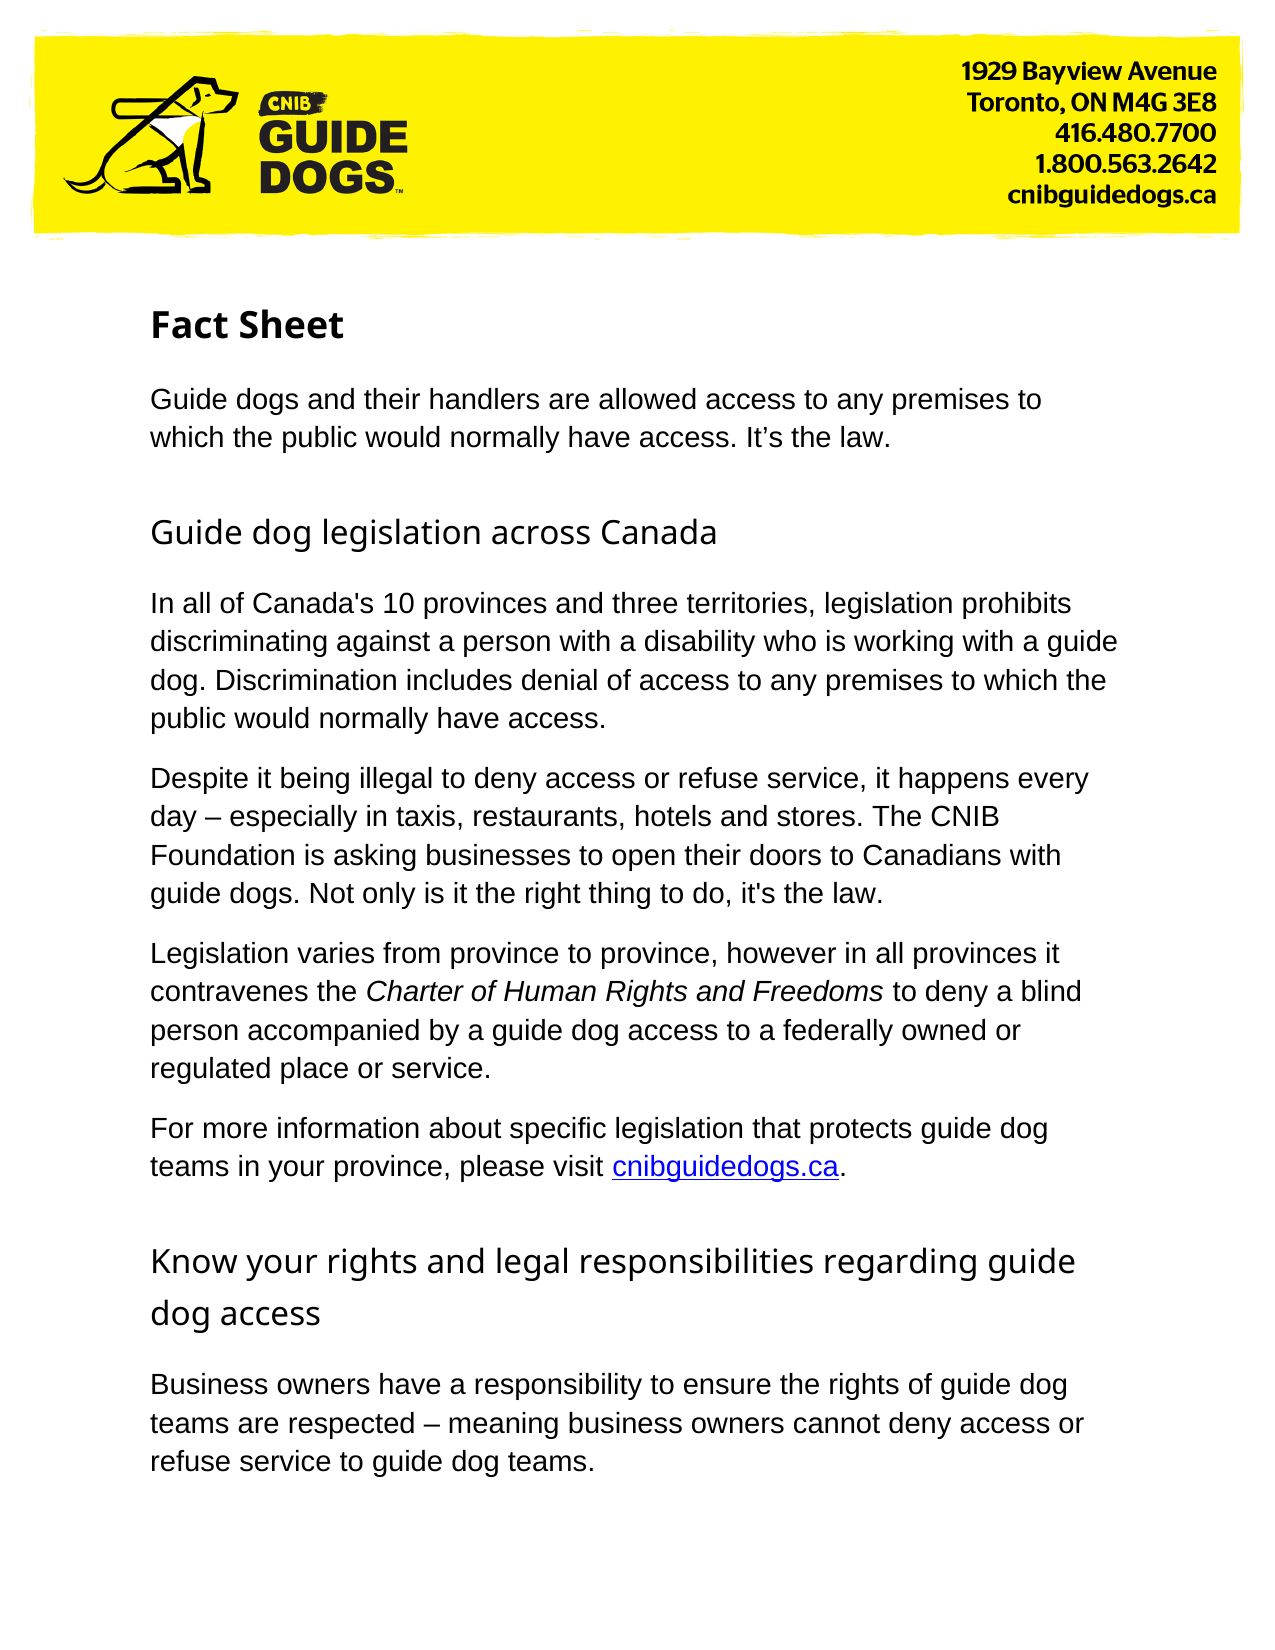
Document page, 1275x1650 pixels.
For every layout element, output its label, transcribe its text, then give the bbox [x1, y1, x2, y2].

subtitle Fact Sheet [150, 298, 1125, 349]
text For more information about specific legislation that protects guide dog teams in your province, please visit cnibguidedogs.ca. [150, 1111, 1125, 1183]
picture [28, 28, 1248, 240]
subtitle Guide dog legislation across Canada [150, 509, 1125, 554]
subtitle Know your rights and legal responsibilities regarding guide dog access [150, 1238, 1125, 1336]
text Despite it being illegal to deny access or refuse service, it happens every day – especially in taxis, restaurants, hotels and stores. The CNIB Foundation is asking businesses to open their doors to Canadians with guide dogs. Not only is it the right thing to do, it's the law. [150, 761, 1125, 910]
text Guide dogs and their handlers are allowed access to any premises to which the public would normally have access. It’s the law. [150, 382, 1125, 454]
text Business owners have a responsibility to ensure the rights of guide dog teams are respected – meaning business owners cannot deny access or refuse service to guide dog teams. [150, 1367, 1125, 1478]
text Legislation varies from province to province, however in all provinces it contravenes the Charter of Human Rights and Freedoms to deny a blind person accompanied by a guide dog access to a federally owned or regulated place or service. [150, 936, 1125, 1085]
text In all of Canada's 10 provinces and three territories, legislation prohibits discriminating against a person with a disability who is working with a guide dog. Discrimination includes denial of access to any premises to which the public would normally have access. [150, 586, 1125, 735]
